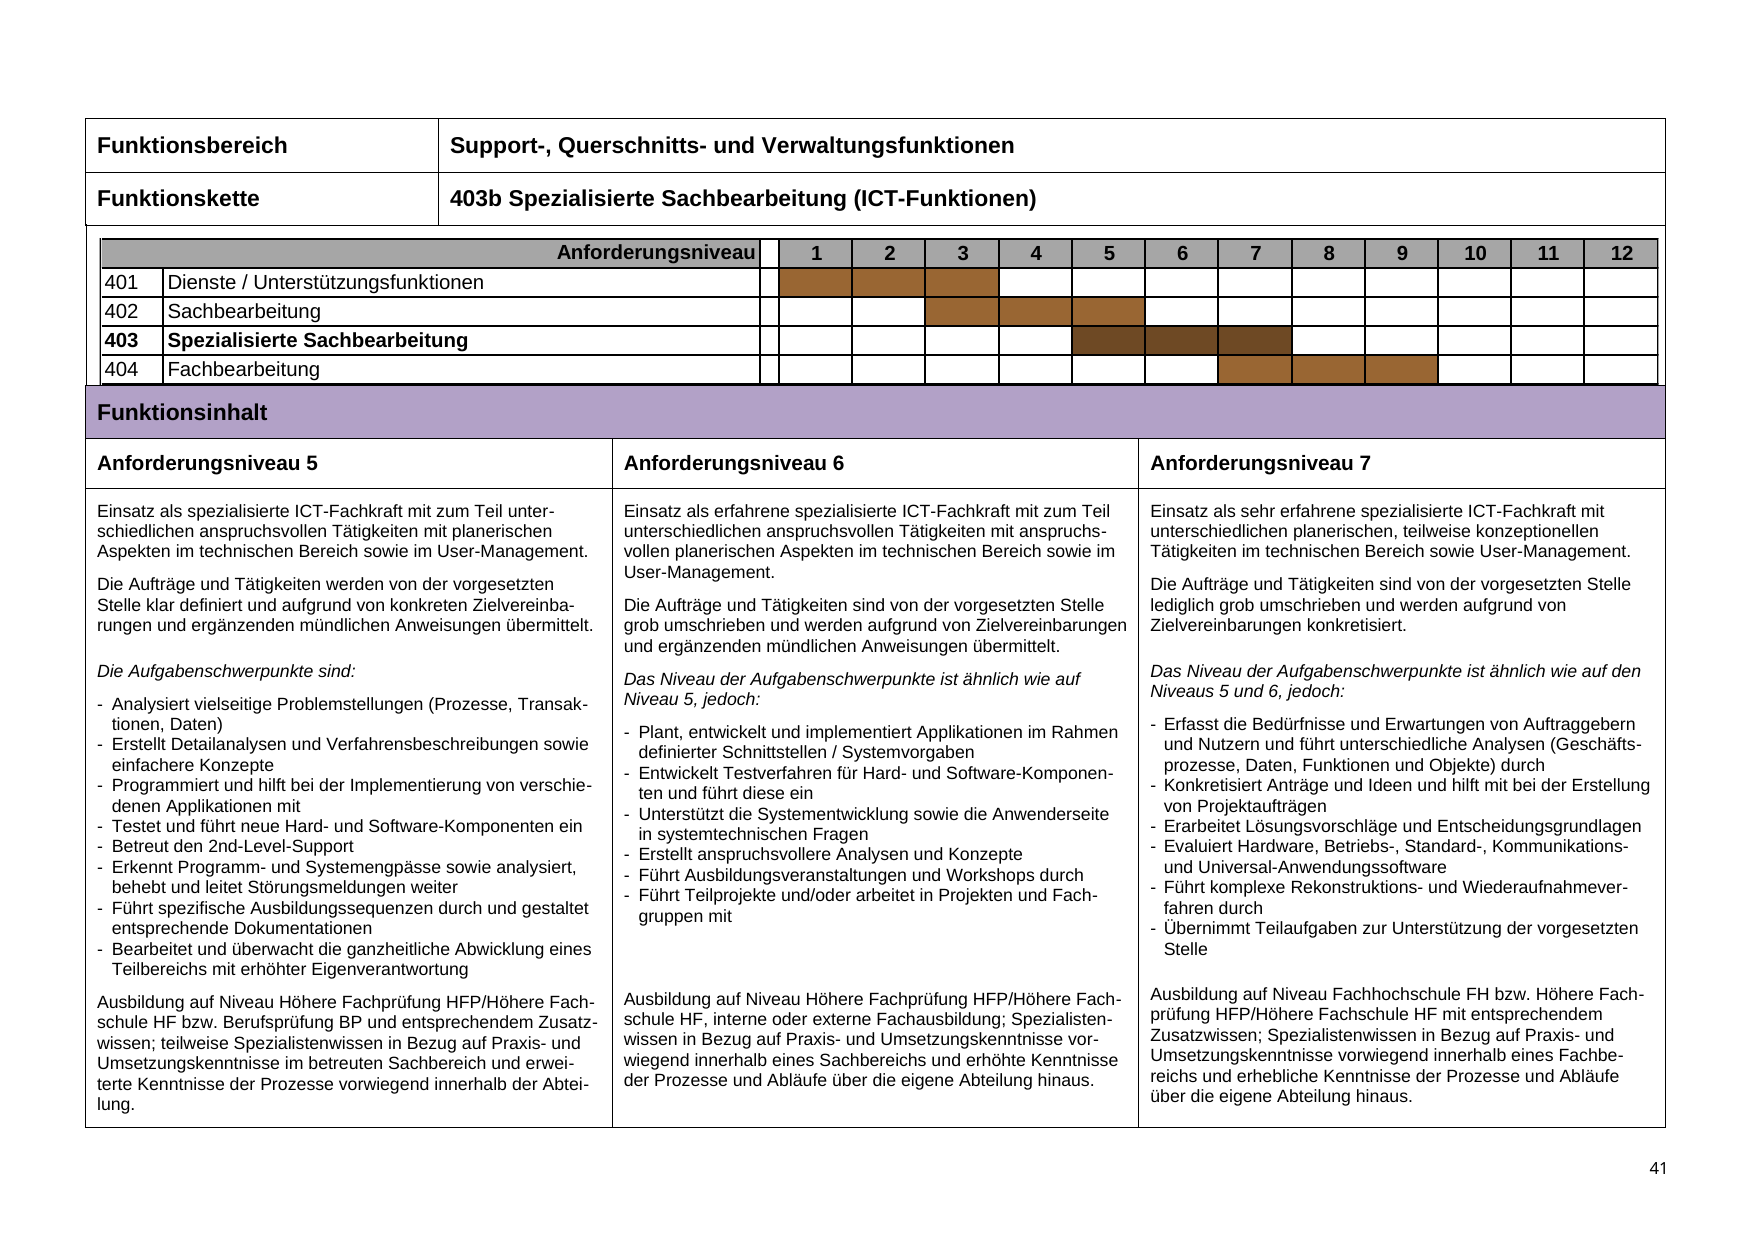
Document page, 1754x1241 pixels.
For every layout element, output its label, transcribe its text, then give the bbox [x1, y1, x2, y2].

table_cell 403b Spezialisierte Sachbearbeitung (ICT-Funktionen) [439, 173, 1665, 225]
table_header Support-, Querschnitts- und Verwaltungsfunktionen [439, 119, 1665, 172]
table_cell [87, 226, 1665, 385]
table_cell Anforderungsniveau 6 [613, 439, 1138, 488]
table_cell Anforderungsniveau 5 [86, 439, 612, 488]
table_cell Einsatz als sehr erfahrene spezialisierte ICT-Fachkraft mit unterschiedlichen planerischen, teilweise konzeptionellen Tätigkeiten im technischen Bereich sowie User-Management. Die Aufträge und Tätigkeiten sind von der vorgesetzten Stelle lediglich grob umschrieben und werden aufgrund von Zielvereinbarungen konkretisiert. Das Niveau der Aufgabenschwerpunkte ist ähnlich wie auf den Niveaus 5 und 6, jedoch: Erfasst die Bedürfnisse und Erwartungen von Auftraggebern und Nutzern und führt unterschiedliche Analysen (Geschäftsprozesse, Daten, Funktionen und Objekte) durch Konkretisiert Anträge und Ideen und hilft mit bei der Erstellung von Projektaufträgen Erarbeitet Lösungsvorschläge und Entscheidungsgrundlagen Evaluiert Hardware, Betriebs-, Standard-, Kommunikations- und Universal-Anwendungssoftware Führt komplexe Rekonstruktions- und Wiederaufnahmeverfahren durch Übernimmt Teilaufgaben zur Unterstützung der vorgesetzten Stelle Ausbildung auf Niveau Fachhochschule FH bzw. Höhere Fachprüfung HFP/Höhere Fachschule HF mit entsprechendem Zusatzwissen; Spezialistenwissen in Bezug auf Praxis- und Umsetzungskenntnisse vorwiegend innerhalb eines Fachbereichs und erhebliche Kenntnisse der Prozesse und Abläufe über die eigene Abteilung hinaus. [1139, 489, 1665, 1127]
table_header Funktionsbereich [86, 119, 438, 172]
table_cell Funktionsinhalt [86, 386, 1665, 438]
table_cell Funktionskette [86, 173, 438, 225]
table_cell Einsatz als erfahrene spezialisierte ICT-Fachkraft mit zum Teil unterschiedlichen anspruchsvollen Tätigkeiten mit anspruchsvollen planerischen Aspekten im technischen Bereich sowie im User-Management. Die Aufträge und Tätigkeiten sind von der vorgesetzten Stelle grob umschrieben und werden aufgrund von Zielvereinbarungen und ergänzenden mündlichen Anweisungen übermittelt. Das Niveau der Aufgabenschwerpunkte ist ähnlich wie auf Niveau 5, jedoch: Plant, entwickelt und implementiert Applikationen im Rahmen definierter Schnittstellen / Systemvorgaben Entwickelt Testverfahren für Hard- und Software-Komponenten und führt diese ein Unterstützt die Systementwicklung sowie die Anwenderseite in systemtechnischen Fragen Erstellt anspruchsvollere Analysen und Konzepte Führt Ausbildungsveranstaltungen und Workshops durch Führt Teilprojekte und/oder arbeitet in Projekten und Fachgruppen mit Ausbildung auf Niveau Höhere Fachprüfung HFP/Höhere Fachschule HF, interne oder externe Fachausbildung; Spezialistenwissen in Bezug auf Praxis- und Umsetzungskenntnisse vorwiegend innerhalb eines Sachbereichs und erhöhte Kenntnisse der Prozesse und Abläufe über die eigene Abteilung hinaus. [613, 489, 1138, 1127]
table_cell Anforderungsniveau 7 [1139, 439, 1665, 488]
table_cell Einsatz als spezialisierte ICT-Fachkraft mit zum Teil unterschiedlichen anspruchsvollen Tätigkeiten mit planerischen Aspekten im technischen Bereich sowie im User-Management. Die Aufträge und Tätigkeiten werden von der vorgesetzten Stelle klar definiert und aufgrund von konkreten Zielvereinba-rungen und ergänzenden mündlichen Anweisungen übermittelt. Die Aufgabenschwerpunkte sind: Analysiert vielseitige Problemstellungen (Prozesse, Transaktionen, Daten) Erstellt Detailanalysen und Verfahrensbeschreibungen sowie einfachere Konzepte Programmiert und hilft bei der Implementierung von verschiedenen Applikationen mit Testet und führt neue Hard- und Software-Komponenten ein Betreut den 2nd-Level-Support Erkennt Programm- und Systemengpässe sowie analysiert, behebt und leitet Störungsmeldungen weiter Führt spezifische Ausbildungssequenzen durch und gestaltet entsprechende Dokumentationen Bearbeitet und überwacht die ganzheitliche Abwicklung eines Teilbereichs mit erhöhter Eigenverantwortung Ausbildung auf Niveau Höhere Fachprüfung HFP/Höhere Fachschule HF bzw. Berufsprüfung BP und entsprechendem Zusatzwissen; teilweise Spezialistenwissen in Bezug auf Praxis- und Umsetzungskenntnisse im betreuten Sachbereich und erweiterte Kenntnisse der Prozesse vorwiegend innerhalb der Abteilung. [86, 489, 612, 1127]
